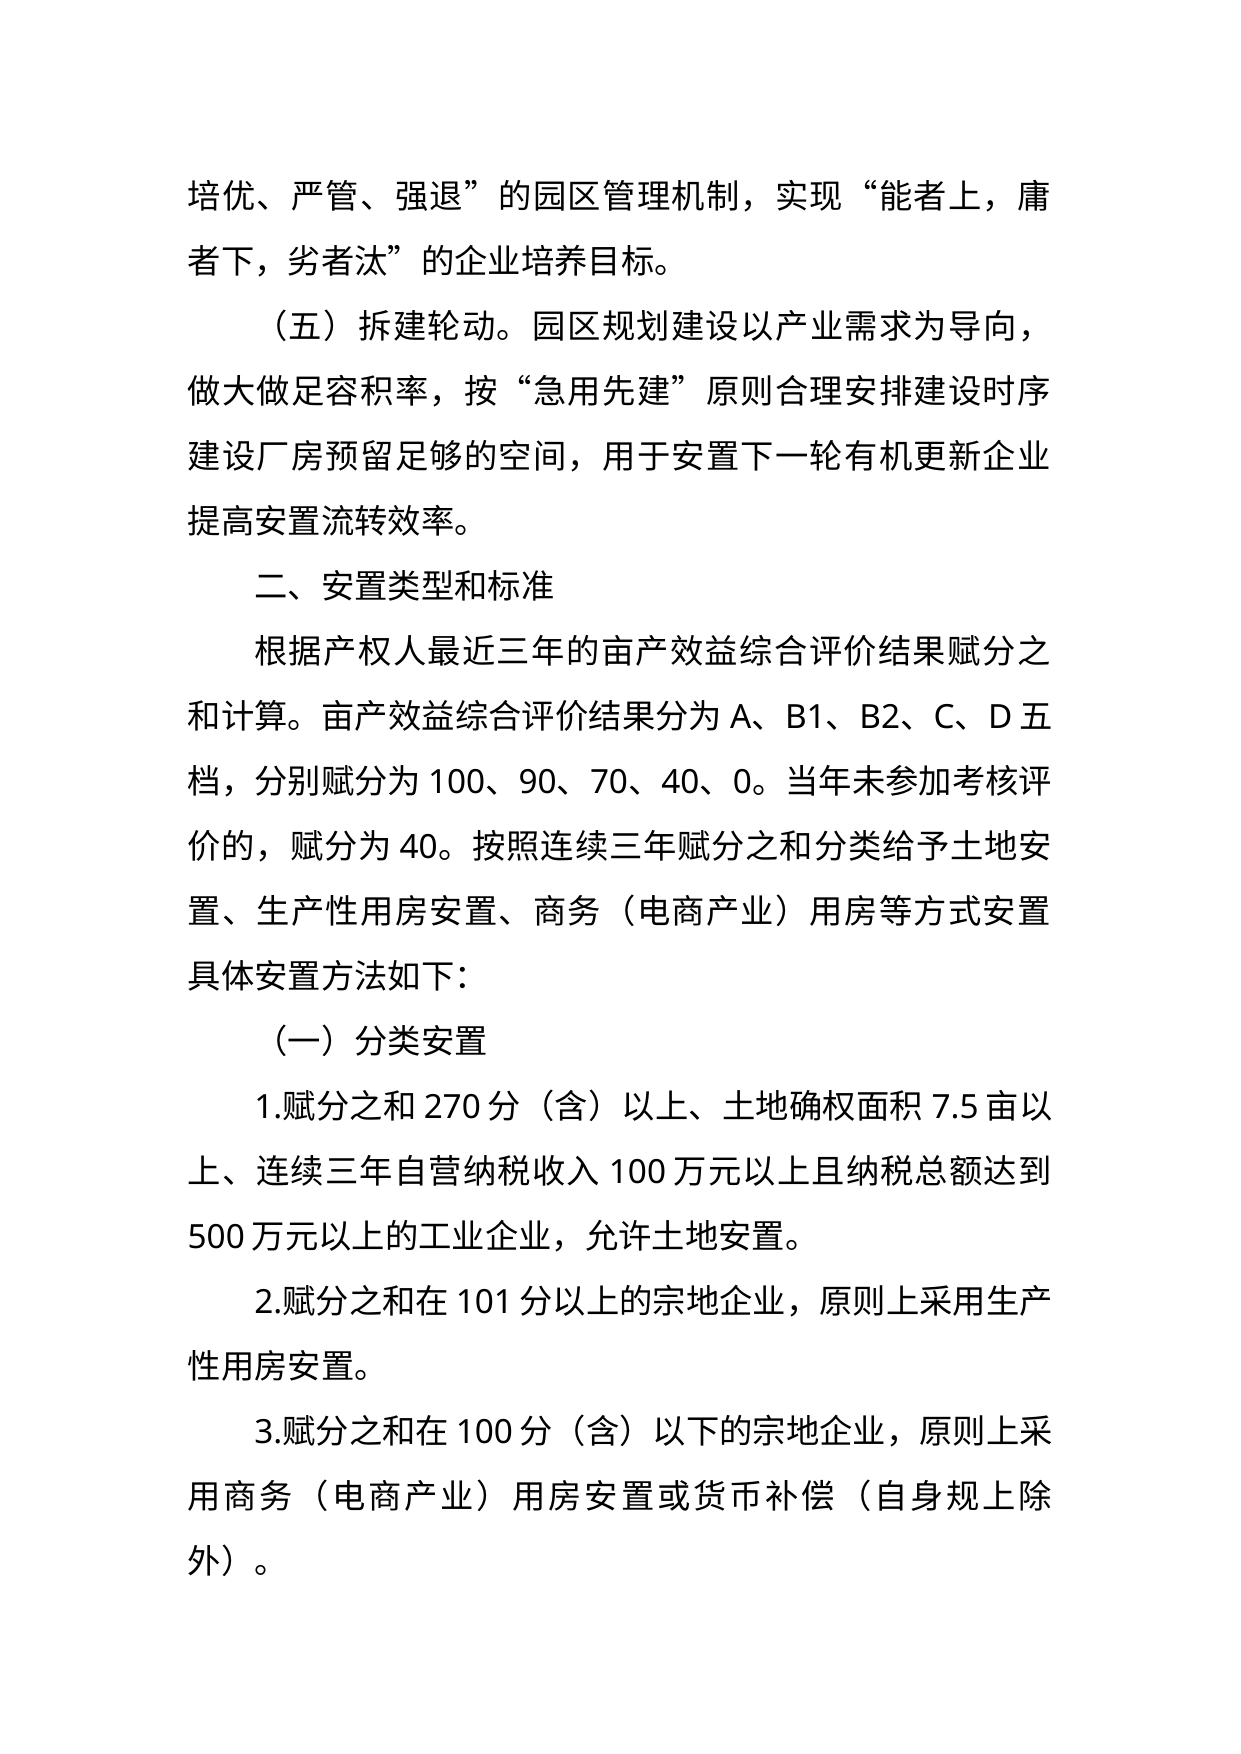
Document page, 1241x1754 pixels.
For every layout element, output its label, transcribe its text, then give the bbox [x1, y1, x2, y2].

text 3.赋分之和在100分（含）以下的宗地企业，原则上采用商务（电商产业）用房安置或货币补偿（自身规上除外）。 [187, 1397, 1053, 1592]
text 1.赋分之和270分（含）以上、土地确权面积7.5亩以上、连续三年自营纳税收入100万元以上且纳税总额达到500万元以上的工业企业，允许土地安置。 [187, 1072, 1053, 1267]
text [187, 162, 1053, 292]
text 二、安置类型和标准 [187, 552, 1053, 617]
text （五）拆建轮动。园区规划建设以产业需求为导向，做大做足容积率，按“急用先建”原则合理安排建设时序，建设厂房预留足够的空间，用于安置下一轮有机更新企业，提高安置流转效率。 [187, 292, 1053, 552]
text （一）分类安置 [187, 1007, 1053, 1072]
text 2.赋分之和在101分以上的宗地企业，原则上采用生产性用房安置。 [187, 1267, 1053, 1397]
text 根据产权人最近三年的亩产效益综合评价结果赋分之和计算。亩产效益综合评价结果分为A、B1、B2、C、D五档，分别赋分为100、90、70、40、0。当年未参加考核评价的，赋分为40。按照连续三年赋分之和分类给予土地安置、生产性用房安置、商务（电商产业）用房等方式安置，具体安置方法如下： [187, 617, 1053, 1007]
